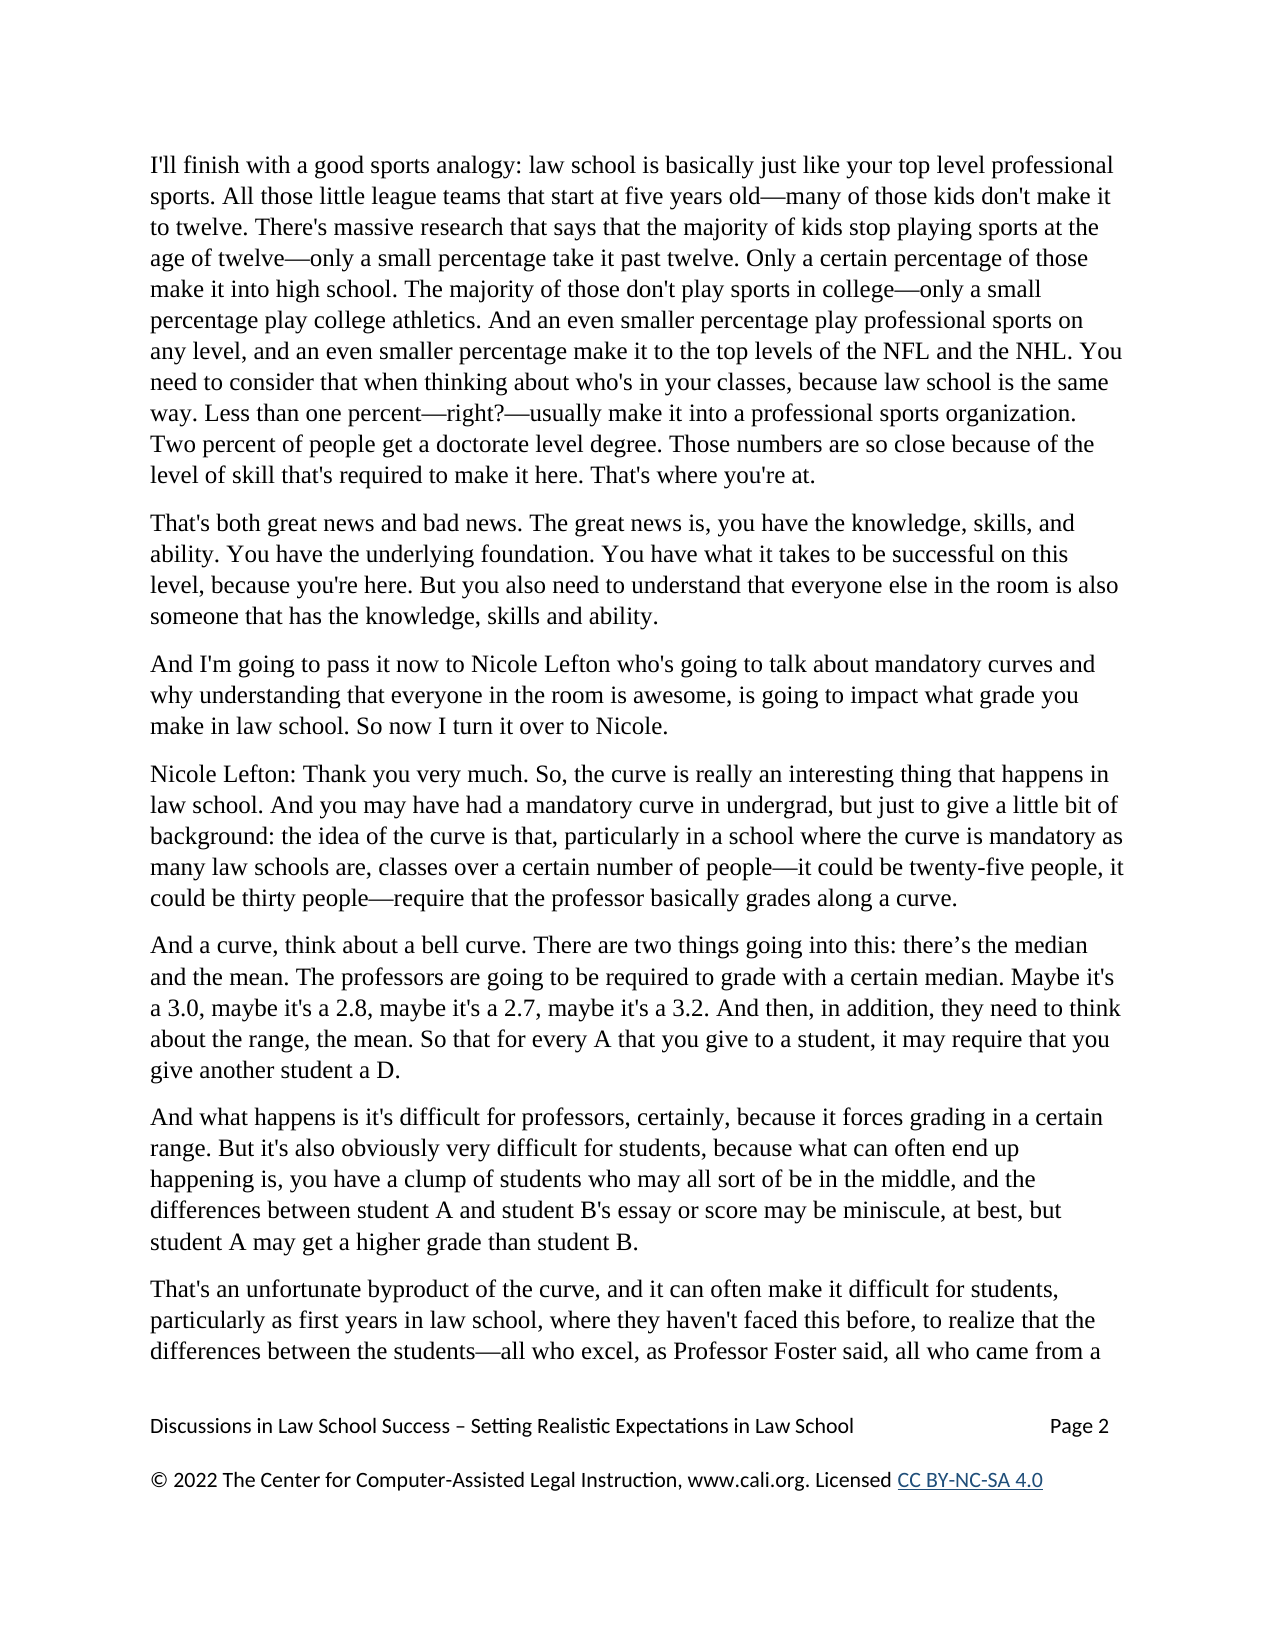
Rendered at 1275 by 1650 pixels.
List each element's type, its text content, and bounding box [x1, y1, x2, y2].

text And a curve, think about a bell curve. There are two things going into this: there’s the median and the mean. The professors are going to be required to grade with a certain median. Maybe it's a 3.0, maybe it's a 2.8, maybe it's a 2.7, maybe it's a 3.2. And then, in addition, they need to think about the range, the mean. So that for every A that you give to a student, it may require that you give another student a D. [150, 931, 1125, 1083]
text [150, 1274, 1125, 1365]
text That's both great news and bad news. The great news is, you have the knowledge, skills, and ability. You have the underlying foundation. You have what it takes to be successful on this level, because you're here. But you also need to understand that everyone else in the room is also someone that has the knowledge, skills and ability. [150, 508, 1125, 630]
text Nicole Lefton: Thank you very much. So, the curve is really an interesting thing that happens in law school. And you may have had a mandatory curve in undergrad, but just to give a little bit of background: the idea of the curve is that, particularly in a school where the curve is mandatory as many law schools are, classes over a certain number of people—it could be twenty-five people, it could be thirty people—require that the professor basically grades along a curve. [150, 759, 1125, 912]
text And what happens is it's difficult for professors, certainly, because it forces grading in a certain range. But it's also obviously very difficult for students, because what can often end up happening is, you have a clump of students who may all sort of be in the middle, and the differences between student A and student B's essay or score may be miniscule, at best, but student A may get a higher grade than student B. [150, 1102, 1125, 1255]
text And I'm going to pass it now to Nicole Lefton who's going to talk about mandatory curves and why understanding that everyone in the room is awesome, is going to impact what grade you make in law school. So now I turn it over to Nicole. [150, 649, 1125, 740]
text I'll finish with a good sports analogy: law school is basically just like your top level professional sports. All those little league teams that start at five years old—many of those kids don't make it to twelve. There's massive research that says that the majority of kids stop playing sports at the age of twelve—only a small percentage take it past twelve. Only a certain percentage of those make it into high school. The majority of those don't play sports in college—only a small percentage play college athletics. And an even smaller percentage play professional sports on any level, and an even smaller percentage make it to the top levels of the NFL and the NHL. You need to consider that when thinking about who's in your classes, because law school is the same way. Less than one percent—right?—usually make it into a professional sports organization. Two percent of people get a doctorate level degree. Those numbers are so close because of the level of skill that's required to make it here. That's where you're at. [150, 150, 1125, 489]
